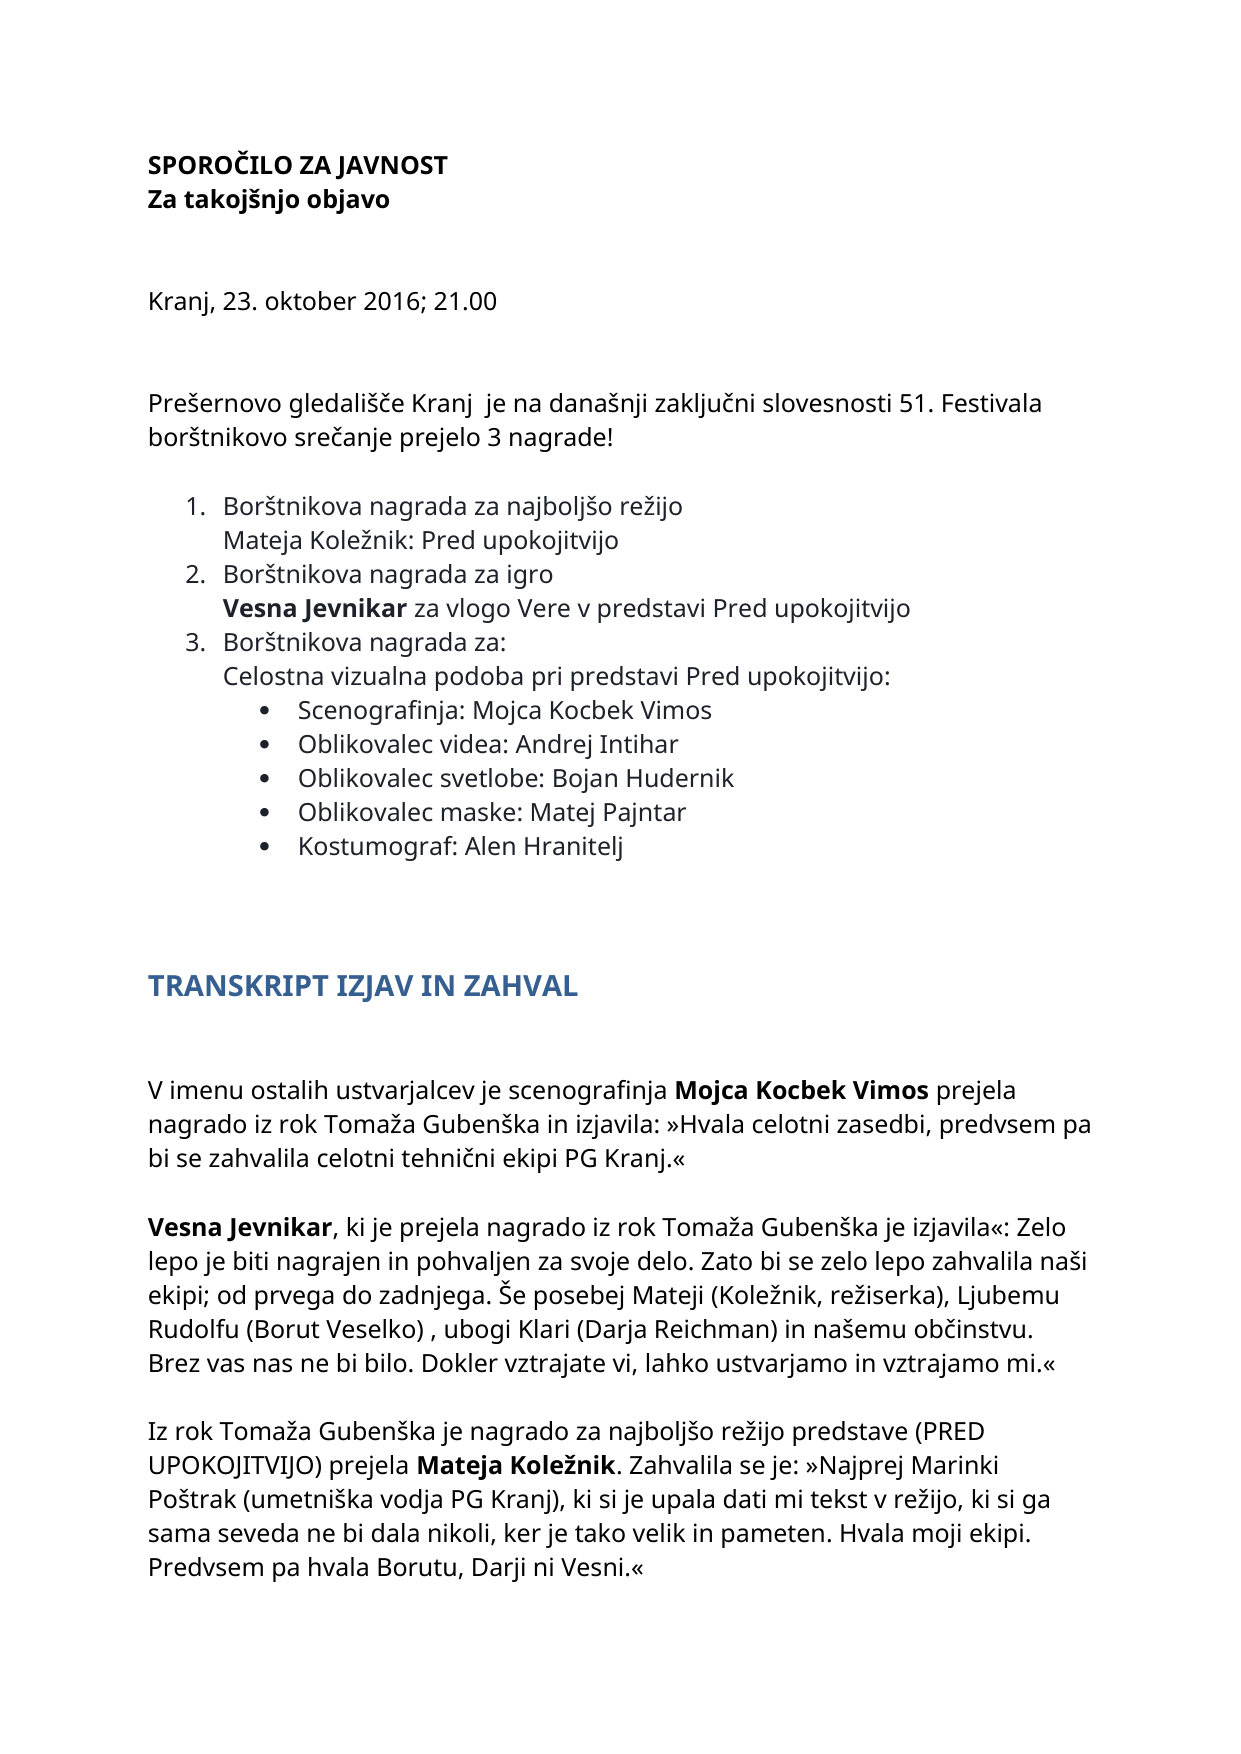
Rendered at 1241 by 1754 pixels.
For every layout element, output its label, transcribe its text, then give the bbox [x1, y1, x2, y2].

text V imenu ostalih ustvarjalcev je scenografinja Mojca Kocbek Vimos prejela nagrado iz rok Tomaža Gubenška in izjavila: »Hvala celotni zasedbi, predvsem pa bi se zahvalila celotni tehnični ekipi PG Kranj.« [148, 1073, 1093, 1175]
text Prešernovo gledališče Kranj je na današnji zaključni slovesnosti 51. Festivala borštnikovo srečanje prejelo 3 nagrade! [148, 386, 1093, 454]
list Scenografinja: Mojca Kocbek Vimos [260, 693, 1093, 727]
text Vesna Jevnikar, ki je prejela nagrado iz rok Tomaža Gubenška je izjavila«: Zelo lepo je biti nagrajen in pohvaljen za svoje delo. Zato bi se zelo lepo zahvalila naši ekipi; od prvega do zadnjega. Še posebej Mateji (Koležnik, režiserka), Ljubemu Rudolfu (Borut Veselko) , ubogi Klari (Darja Reichman) in našemu občinstvu. Brez vas nas ne bi bilo. Dokler vztrajate vi, lahko ustvarjamo in vztrajamo mi.« [148, 1209, 1093, 1379]
list Oblikovalec svetlobe: Bojan Hudernik [260, 761, 1093, 795]
text Kranj, 23. oktober 2016; 21.00 [148, 284, 1093, 318]
text Iz rok Tomaža Gubenška je nagrado za najboljšo režijo predstave (PRED UPOKOJITVIJO) prejela Mateja Koležnik. Zahvalila se je: »Najprej Marinki Poštrak (umetniška vodja PG Kranj), ki si je upala dati mi tekst v režijo, ki si ga sama seveda ne bi dala nikoli, ker je tako velik in pameten. Hvala moji ekipi. Predvsem pa hvala Borutu, Darji ni Vesni.« [148, 1413, 1093, 1584]
text SPOROČILO ZA JAVNOST [148, 148, 1093, 182]
list Oblikovalec videa: Andrej Intihar [260, 727, 1093, 761]
text Za takojšnjo objavo [148, 182, 1093, 216]
list Borštnikova nagrada za igro Vesna Jevnikar za vlogo Vere v predstavi Pred upokojitvijo [185, 556, 1093, 624]
list Oblikovalec maske: Matej Pajntar [260, 795, 1093, 829]
subtitle TRANSKRIPT IZJAV IN ZAHVAL [148, 965, 1093, 1005]
list Borštnikova nagrada za: Celostna vizualna podoba pri predstavi Pred upokojitvijo: [185, 624, 1093, 693]
list Borštnikova nagrada za najboljšo režijo Mateja Koležnik: Pred upokojitvijo [185, 488, 1093, 556]
list Kostumograf: Alen Hranitelj [260, 829, 1093, 863]
